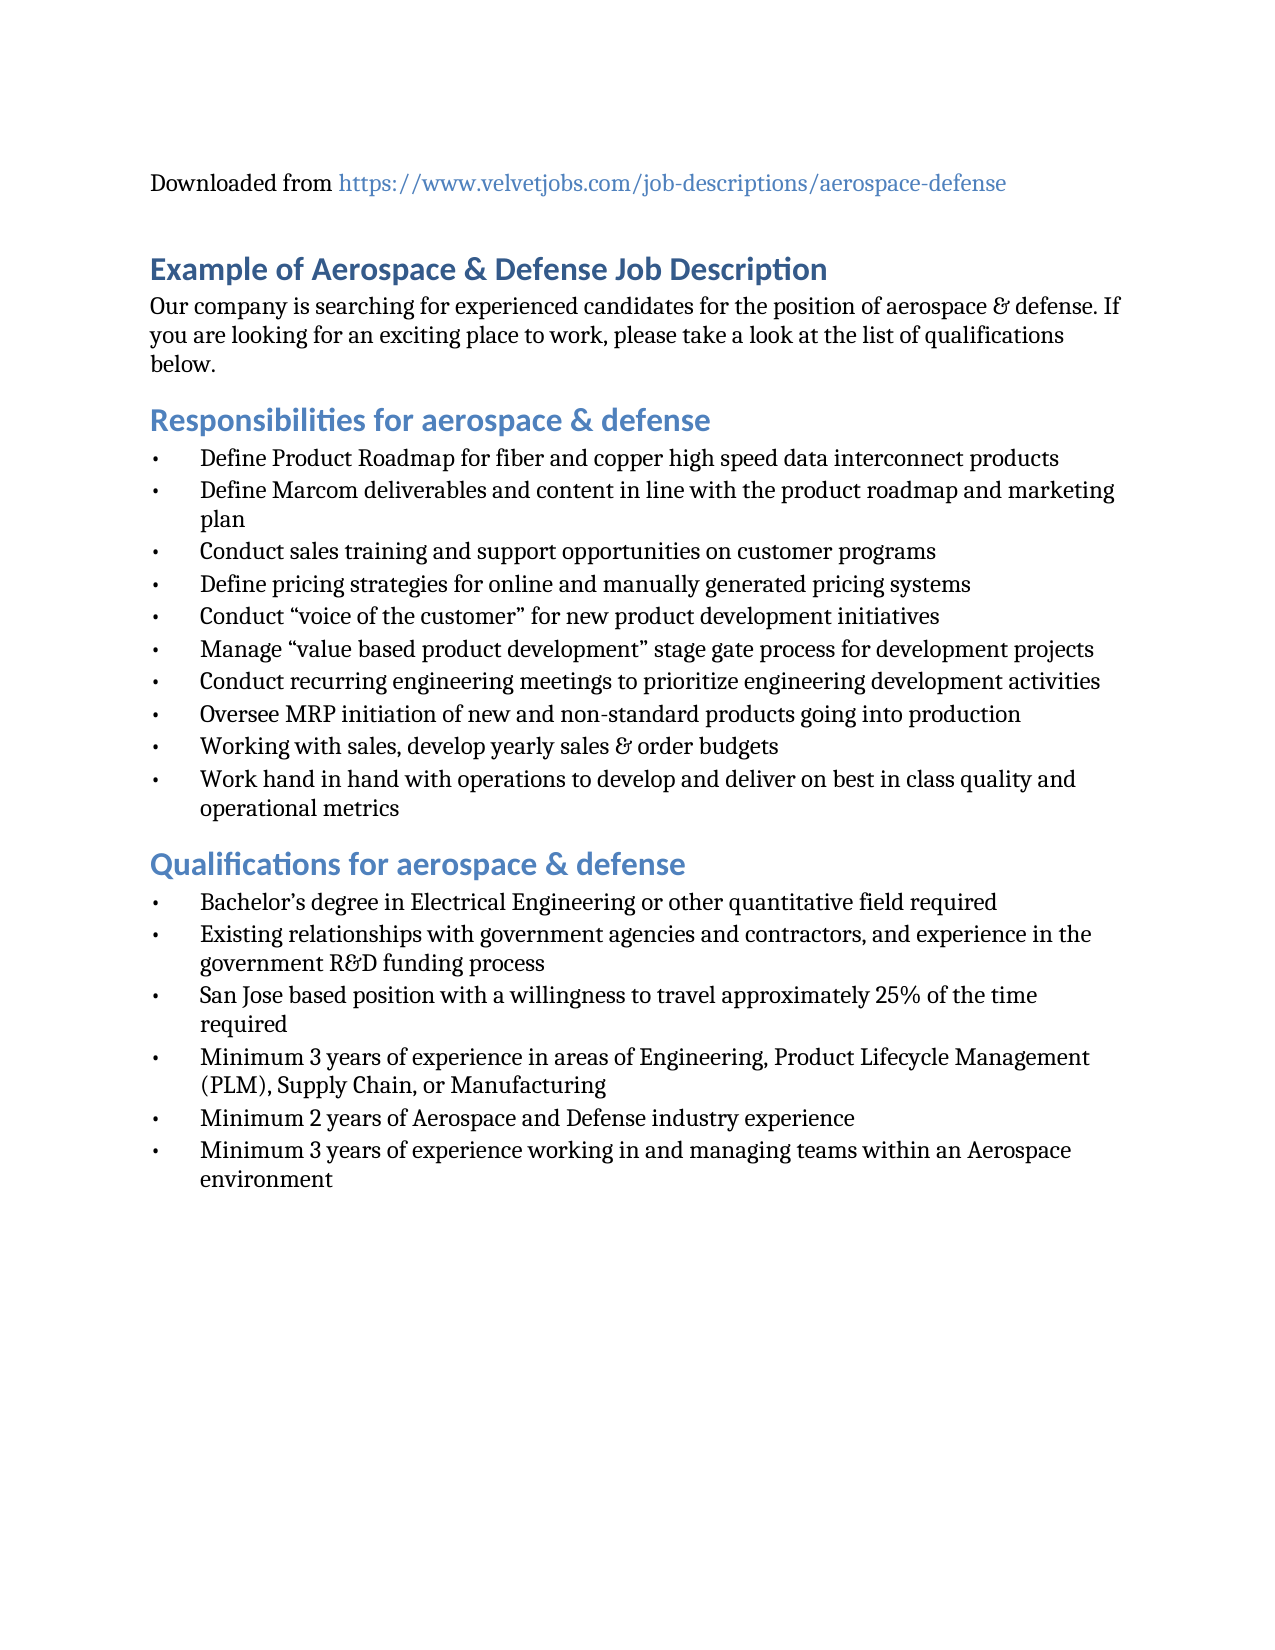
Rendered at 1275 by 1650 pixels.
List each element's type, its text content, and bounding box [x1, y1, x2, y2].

subtitle Responsibilities for aerospace & defense [150, 399, 1125, 440]
list Oversee MRP initiation of new and non-standard products going into production [150, 700, 1125, 728]
list Minimum 3 years of experience in areas of Engineering, Product Lifecycle Management (PLM), Supply Chain, or Manufacturing [150, 1043, 1125, 1100]
text Our company is searching for experienced candidates for the position of aerospace & defense. If you are looking for an exciting place to work, please take a look at the list of qualifications below. [150, 292, 1125, 378]
list Minimum 3 years of experience working in and managing teams within an Aerospace environment [150, 1136, 1125, 1194]
list Working with sales, develop yearly sales & order budgets [150, 732, 1125, 761]
list Conduct recurring engineering meetings to prioritize engineering development activities [150, 667, 1125, 696]
list Work hand in hand with operations to develop and deliver on best in class quality and operational metrics [150, 765, 1125, 822]
list Manage “value based product development” stage gate process for development projects [150, 635, 1125, 663]
subtitle Qualifications for aerospace & defense [150, 843, 1125, 884]
list Bachelor’s degree in Electrical Engineering or other quantitative field required [150, 888, 1125, 916]
list Define Marcom deliverables and content in line with the product roadmap and marketing plan [150, 476, 1125, 533]
list Existing relationships with government agencies and contractors, and experience in the government R&D funding process [150, 920, 1125, 978]
list Conduct sales training and support opportunities on customer programs [150, 537, 1125, 566]
list Minimum 2 years of Aerospace and Defense industry experience [150, 1104, 1125, 1133]
list Conduct “voice of the customer” for new product development initiatives [150, 602, 1125, 631]
subtitle Example of Aerospace & Defense Job Description [150, 247, 1125, 288]
list San Jose based position with a willingness to travel approximately 25% of the time required [150, 981, 1125, 1039]
list Define Product Roadmap for fiber and copper high speed data interconnect products [150, 443, 1125, 472]
text Downloaded from https://www.velvetjobs.com/job-descriptions/aerospace-defense [150, 169, 1125, 197]
list Define pricing strategies for online and manually generated pricing systems [150, 570, 1125, 598]
